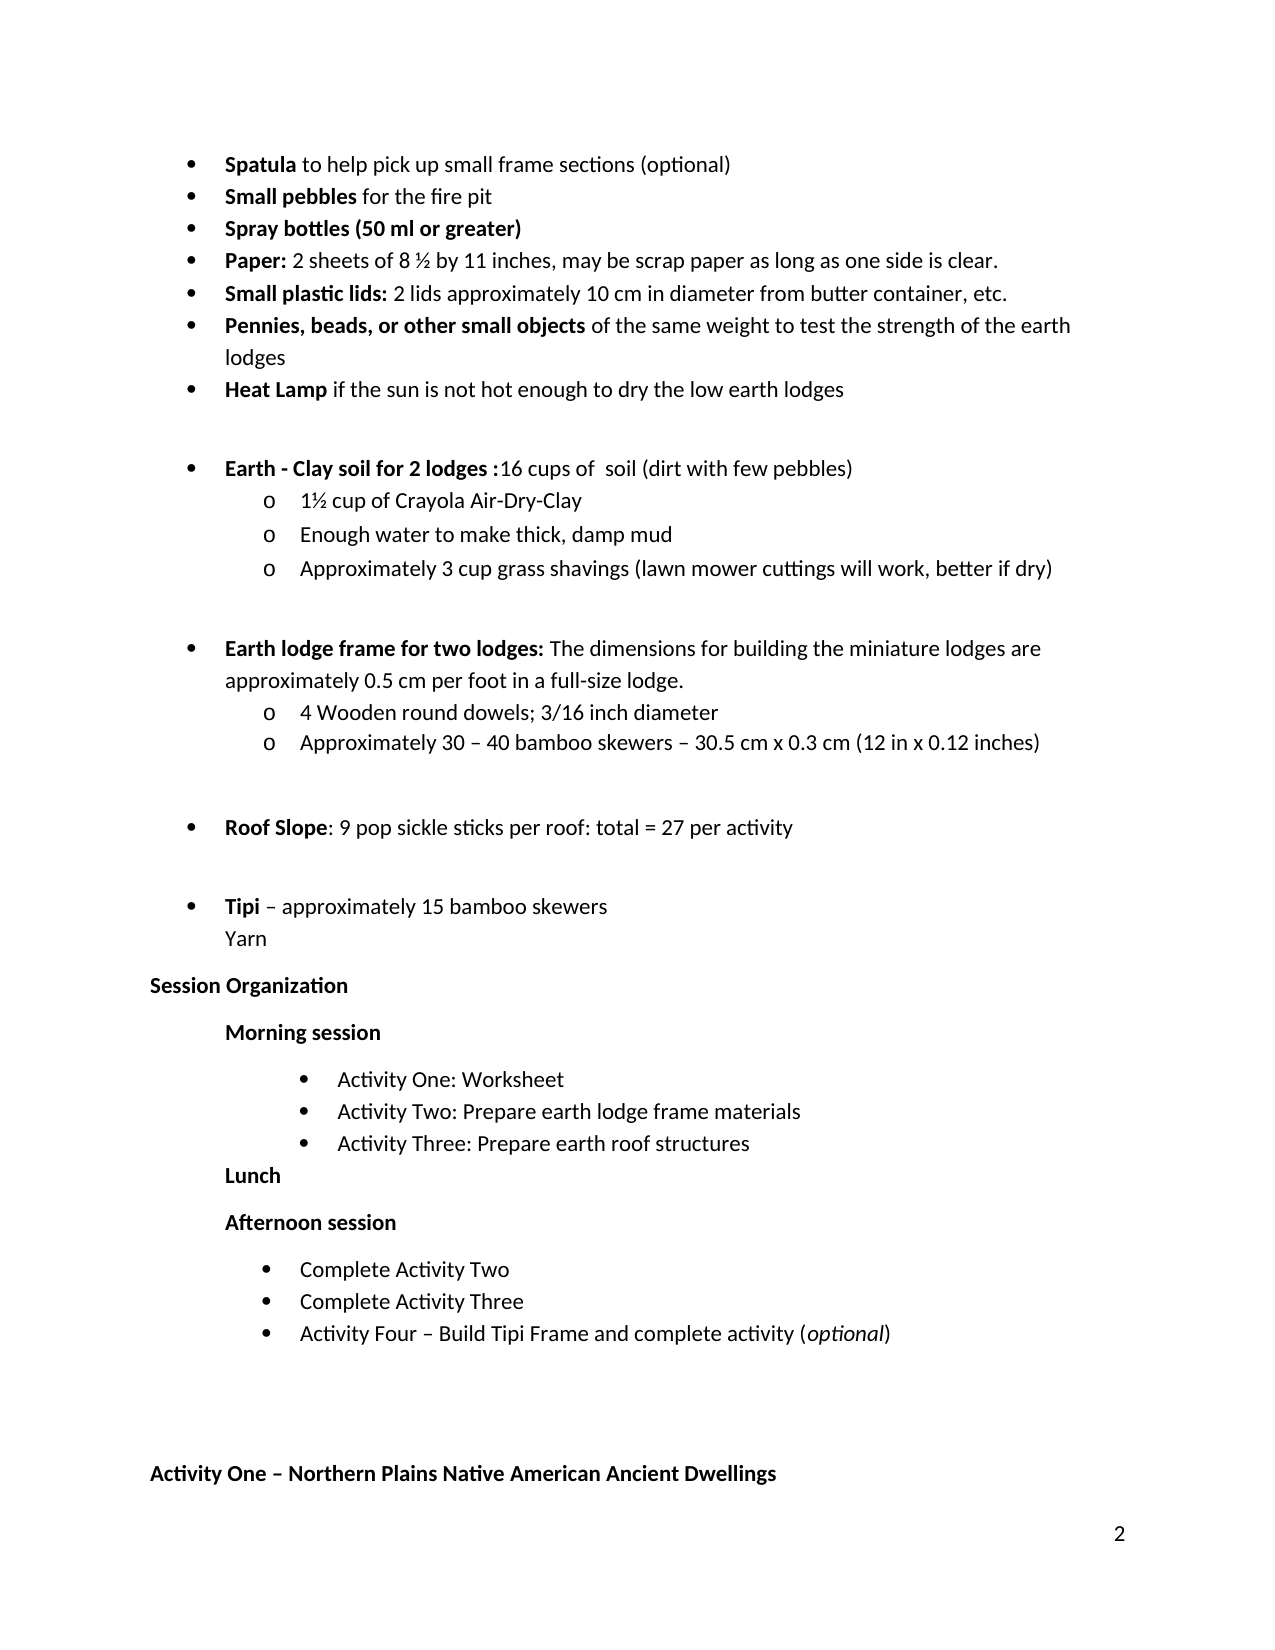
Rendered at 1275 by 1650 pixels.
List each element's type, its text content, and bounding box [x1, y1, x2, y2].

text Lunch [225, 1161, 1125, 1189]
text Session Organization [150, 971, 1125, 999]
list 4 Wooden round dowels; 3/16 inch diameter [262, 698, 1125, 728]
list Yarn [225, 924, 1125, 952]
list Approximately 30 – 40 bamboo skewers – 30.5 cm x 0.3 cm (12 in x 0.12 inches) [262, 728, 1125, 757]
list Activity Four – Build Tipi Frame and complete activity (optional) [262, 1319, 1125, 1347]
text Morning session [150, 1018, 1125, 1046]
list Small pebbles for the fire pit [187, 182, 1125, 210]
list Activity Two: Prepare earth lodge frame materials [300, 1097, 1125, 1125]
list Complete Activity Two [262, 1255, 1125, 1283]
list Earth lodge frame for two lodges: The dimensions for building the miniature lodges are approximately 0.5 cm per foot in a full-size lodge. [187, 634, 1125, 694]
list Tipi – approximately 15 bamboo skewers [187, 892, 1125, 920]
list Small plastic lids: 2 lids approximately 10 cm in diameter from butter container, etc. [187, 279, 1125, 307]
list Approximately 3 cup grass shavings (lawn mower cuttings will work, better if dry) [262, 554, 1125, 583]
list 1½ cup of Crayola Air-Dry-Clay [262, 487, 1125, 516]
list Spatula to help pick up small frame sections (optional) [187, 150, 1125, 178]
list Activity One: Worksheet [300, 1065, 1125, 1093]
text Afternoon session [225, 1208, 1125, 1236]
list Roof Slope: 9 pop sickle sticks per roof: total = 27 per activity [187, 813, 1125, 841]
list Earth - Clay soil for 2 lodges :16 cups of soil (dirt with few pebbles) [187, 454, 1125, 482]
list Heat Lamp if the sun is not hot enough to dry the low earth lodges [187, 375, 1125, 403]
list Enough water to make thick, damp mud [262, 520, 1125, 549]
list Complete Activity Three [262, 1287, 1125, 1315]
list Paper: 2 sheets of 8 ½ by 11 inches, may be scrap paper as long as one side is clear. [187, 247, 1125, 274]
text Activity One – Northern Plains Native American Ancient Dwellings [150, 1459, 1125, 1487]
list Spray bottles (50 ml or greater) [187, 214, 1125, 242]
list Activity Three: Prepare earth roof structures [300, 1129, 1125, 1157]
list Pennies, beads, or other small objects of the same weight to test the strength of the earth lodges [187, 311, 1125, 371]
